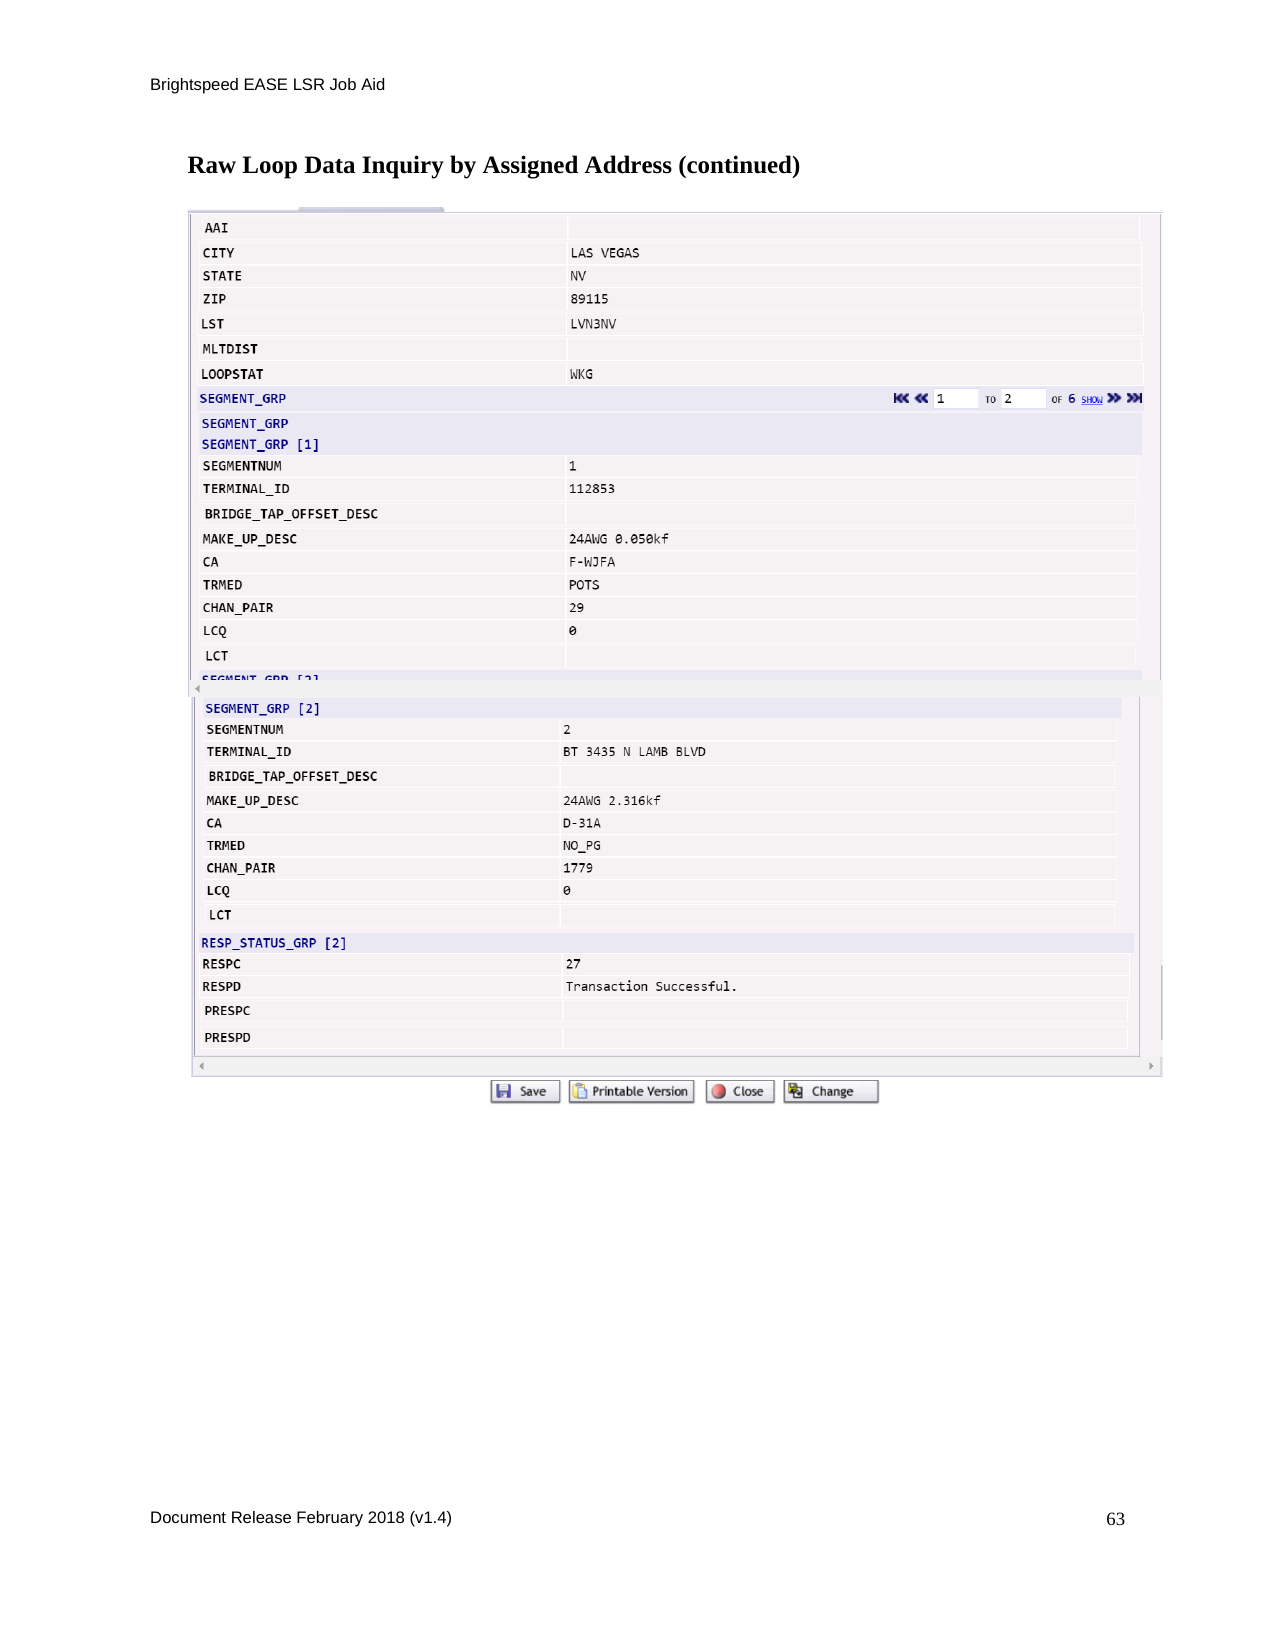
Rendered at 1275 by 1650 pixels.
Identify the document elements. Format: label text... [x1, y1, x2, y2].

picture [187, 207, 1163, 1105]
text Raw Loop Data Inquiry by Assigned Address (continued) [187, 150, 1125, 179]
